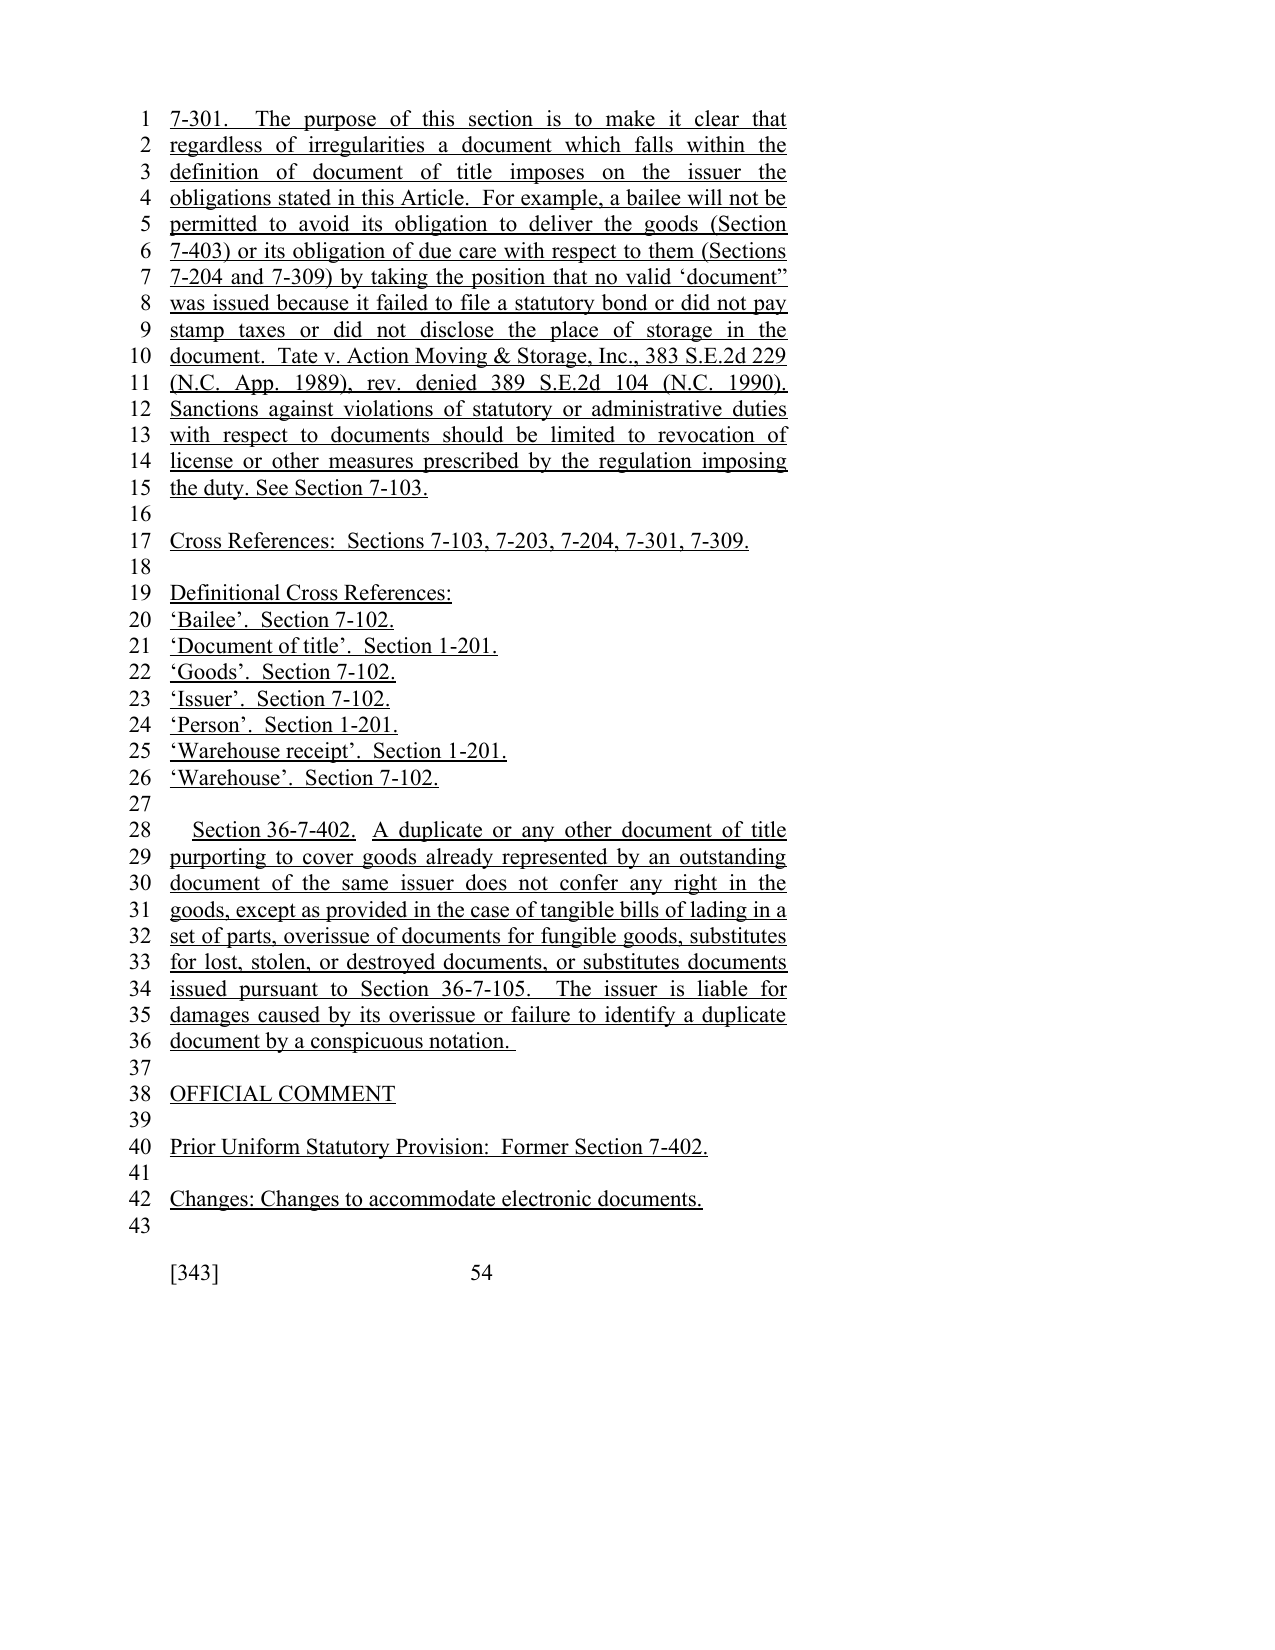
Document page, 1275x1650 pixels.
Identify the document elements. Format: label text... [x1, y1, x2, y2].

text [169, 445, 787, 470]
text ‘Person’. Section 1-201. [169, 711, 787, 737]
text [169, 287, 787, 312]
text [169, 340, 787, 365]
text Cross References: Sections 7-103, 7-203, 7-204, 7-301, 7-309. [169, 527, 787, 553]
text ‘Document of title’. Section 1-201. [169, 632, 787, 658]
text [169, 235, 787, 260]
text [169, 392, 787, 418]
text ‘Warehouse’. Section 7-102. [169, 764, 787, 790]
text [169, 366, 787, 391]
text Definitional Cross References: [169, 579, 787, 606]
text Changes: Changes to accommodate electronic documents. [169, 1186, 787, 1212]
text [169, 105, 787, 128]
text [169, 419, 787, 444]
text Prior Uniform Statutory Provision: Former Section 7-402. [169, 1133, 787, 1159]
text ‘Goods’. Section 7-102. [169, 658, 787, 685]
text ‘Bailee’. Section 7-102. [169, 606, 787, 632]
text ‘Warehouse receipt’. Section 1-201. [169, 737, 787, 764]
text ‘Issuer’. Section 7-102. [169, 685, 787, 711]
text OFFICIAL COMMENT [169, 1080, 787, 1106]
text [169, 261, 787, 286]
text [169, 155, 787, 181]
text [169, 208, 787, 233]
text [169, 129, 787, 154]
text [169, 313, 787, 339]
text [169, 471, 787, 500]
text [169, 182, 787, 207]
